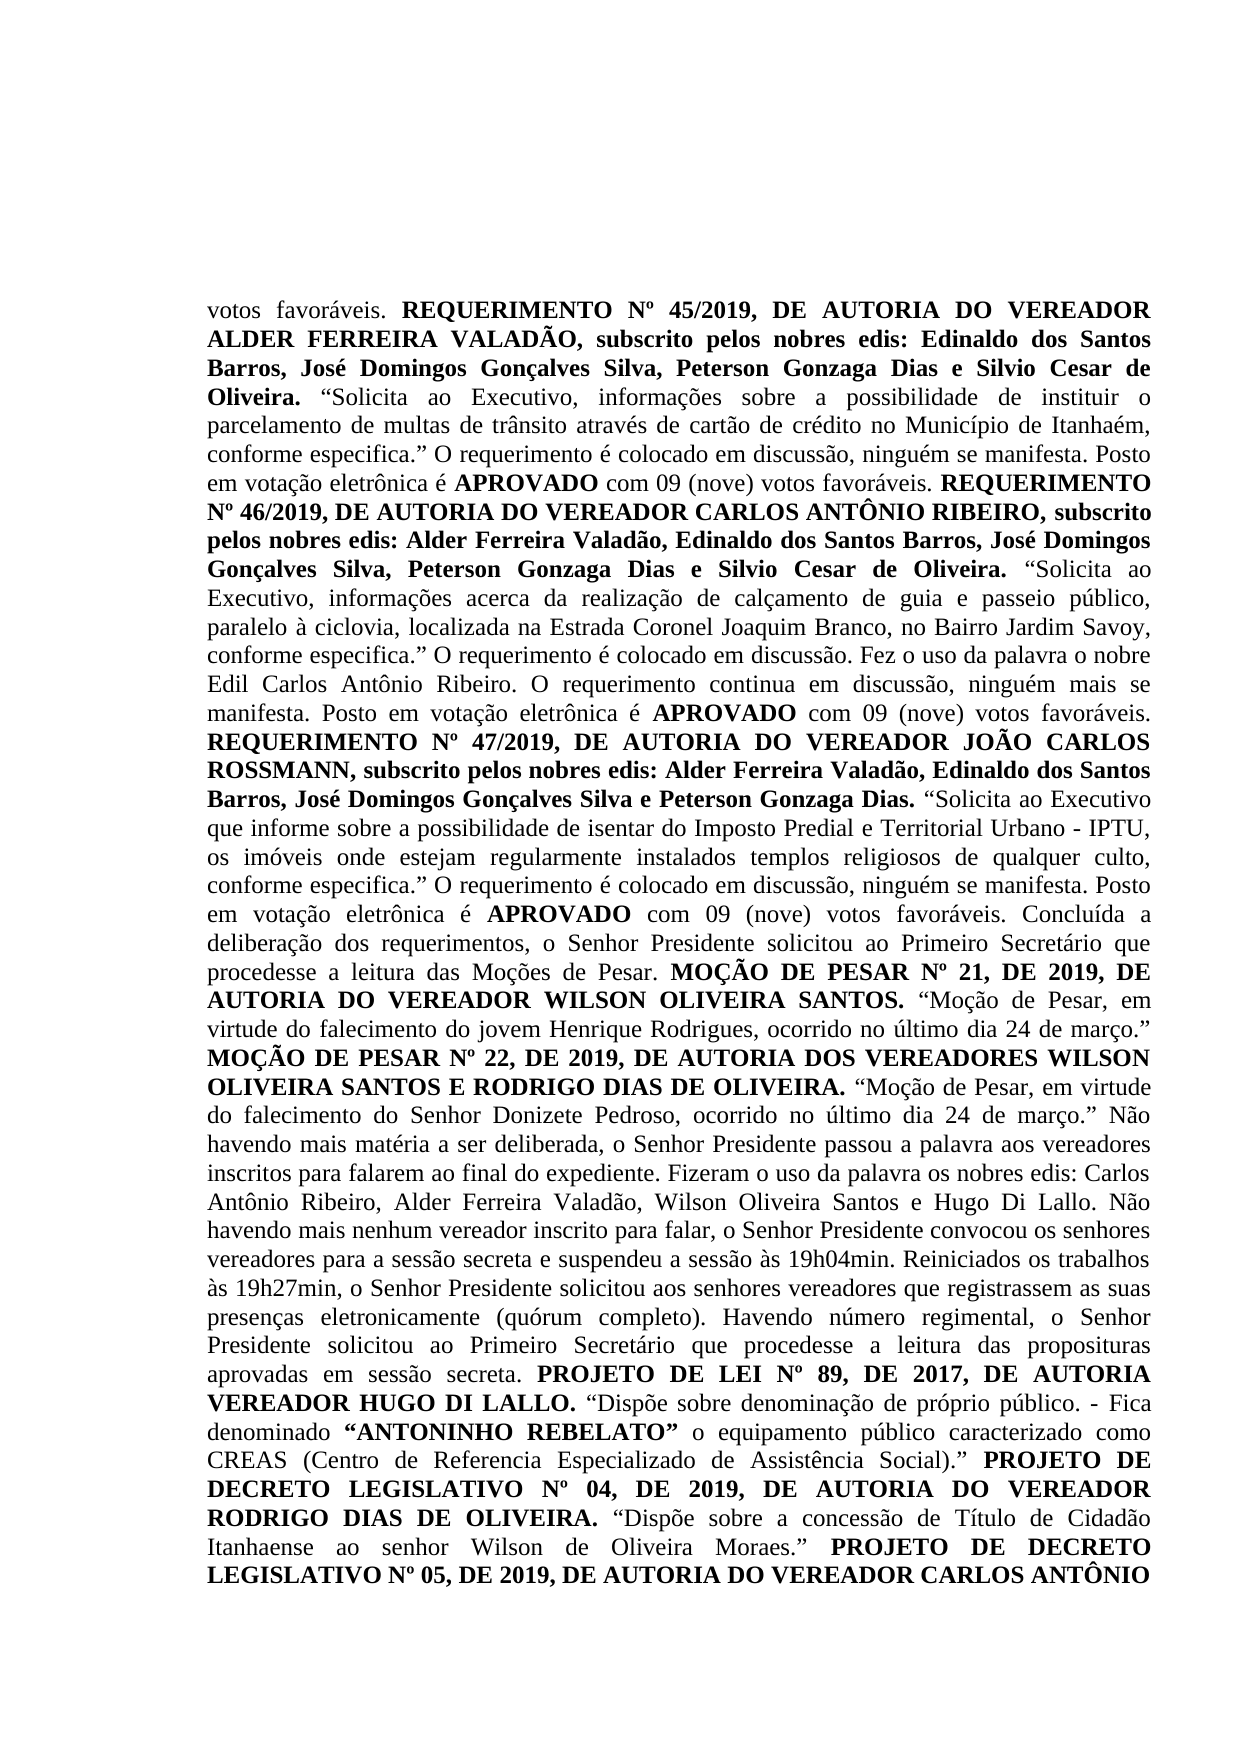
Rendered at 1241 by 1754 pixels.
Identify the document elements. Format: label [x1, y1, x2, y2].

text [207, 295, 1152, 1589]
